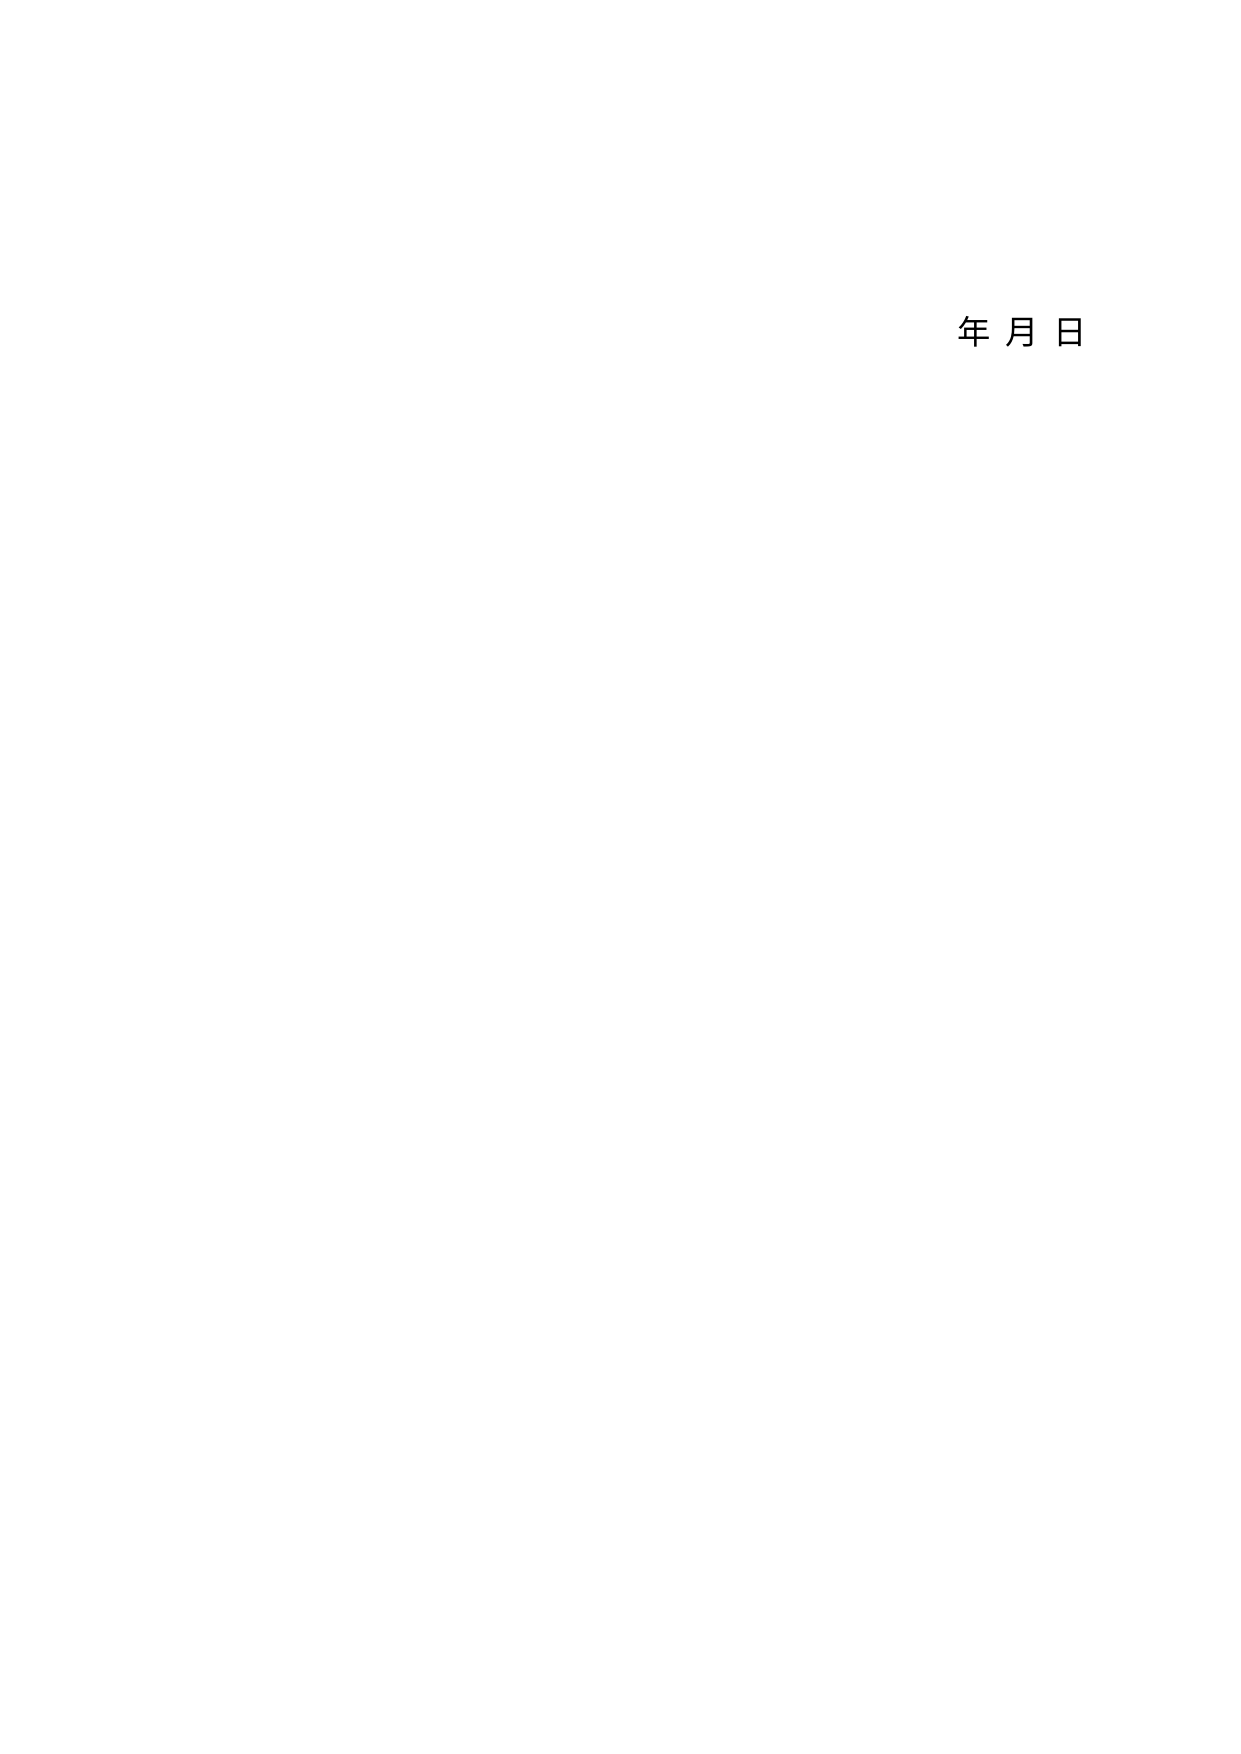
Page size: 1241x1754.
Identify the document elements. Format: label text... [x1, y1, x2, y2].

text 年 月 日 [165, 298, 1087, 363]
